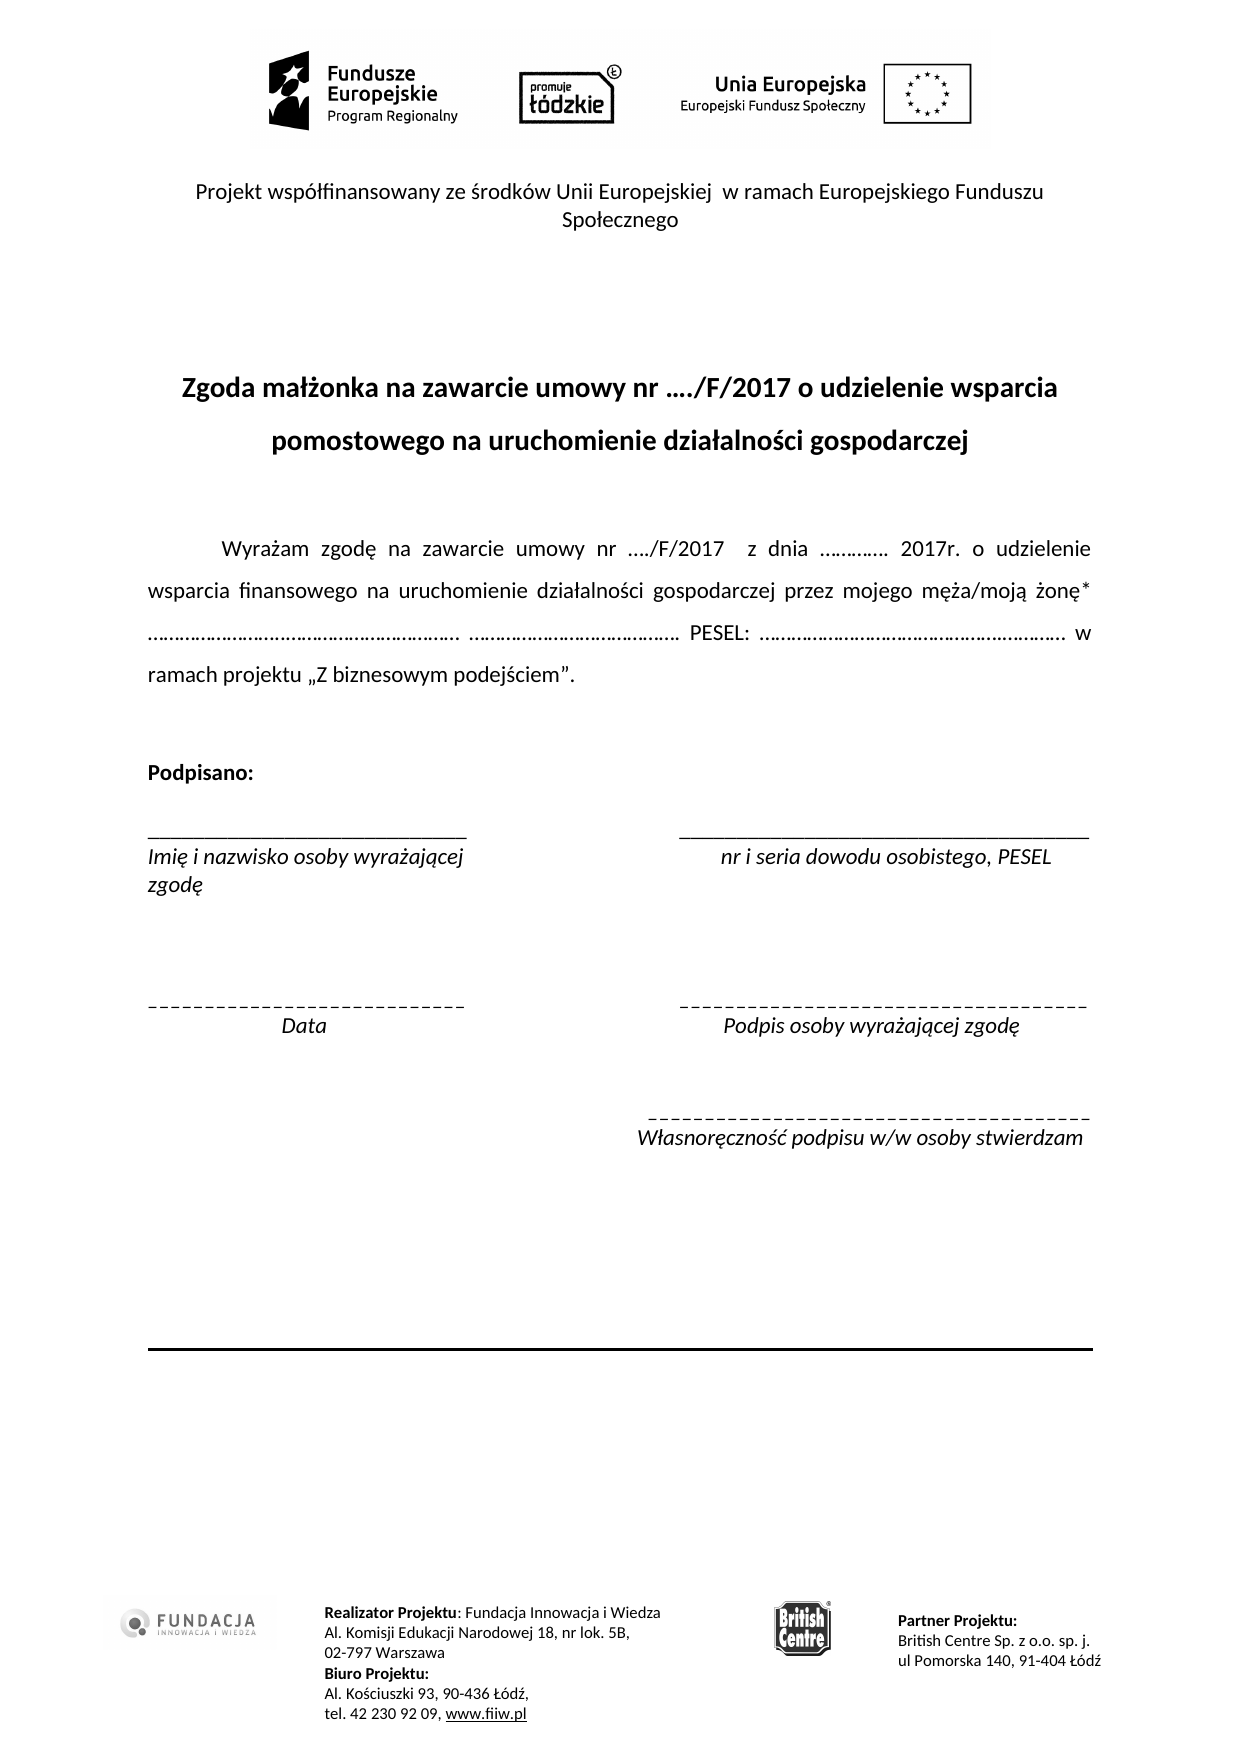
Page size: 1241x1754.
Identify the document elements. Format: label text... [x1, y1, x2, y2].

text ____________________________ ____________________________________ [148, 983, 1093, 1011]
picture [103, 1595, 277, 1650]
text Własnoręczność podpisu w/w osoby stwierdzam [148, 1123, 1093, 1151]
text Zgoda małżonka na zawarcie umowy nr …./F/2017 o udzielenie wsparcia pomostowego na uruchomienie działalności gospodarczej [148, 369, 1093, 458]
text ____________________________ ____________________________________ [148, 814, 1093, 842]
text _______________________________________ [148, 1095, 1093, 1123]
picture [774, 1601, 831, 1656]
picture [249, 29, 991, 149]
text Wyrażam zgodę na zawarcie umowy nr …./F/2017 z dnia …………. 2017r. o udzielenie wsparcia finansowego na uruchomienie działalności gospodarczej przez mojego męża/moją żonę* ……………………..…………………………… …………………………………. PESEL: ……………………………………….………… w ramach projektu „Z biznesowym podejściem”. [148, 534, 1093, 688]
text Data Podpis osoby wyrażającej zgodę [148, 1011, 1093, 1039]
text Imię i nazwisko osoby wyrażającej nr i seria dowodu osobistego, PESEL zgodę [148, 842, 1093, 898]
text Podpisano: [148, 758, 1093, 786]
